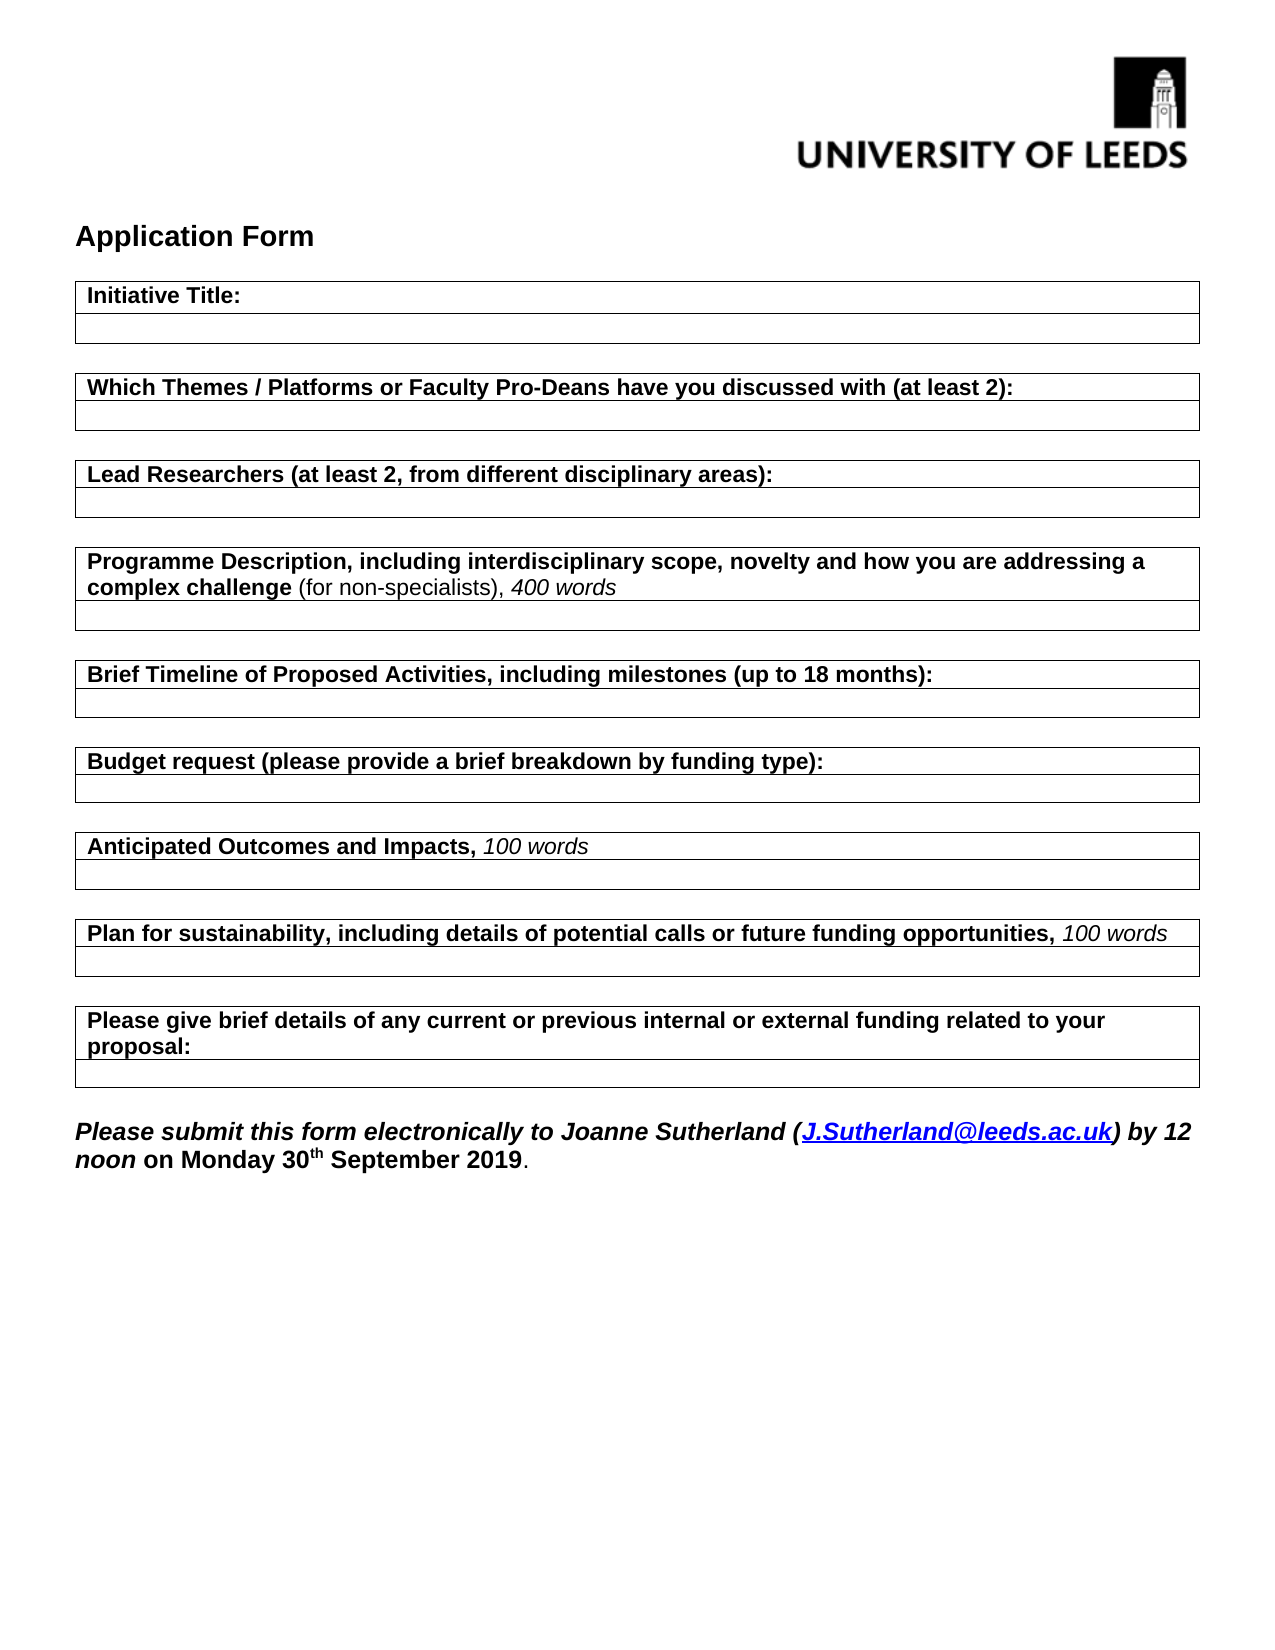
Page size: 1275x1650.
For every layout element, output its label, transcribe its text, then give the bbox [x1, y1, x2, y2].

picture [792, 15, 1193, 183]
table_cell [76, 488, 1199, 517]
table_cell [76, 401, 1199, 430]
table_header Brief Timeline of Proposed Activities, including milestones (up to 18 months): [76, 661, 1199, 687]
table_cell [76, 314, 1199, 343]
text Application Form [75, 219, 1200, 252]
table_header Anticipated Outcomes and Impacts, 100 words [76, 833, 1199, 859]
table_cell [76, 1060, 1199, 1087]
table_header Plan for sustainability, including details of potential calls or future funding opportunities, 100 words [76, 920, 1199, 946]
table_cell [76, 947, 1199, 976]
table_cell [76, 860, 1199, 889]
table_cell [76, 601, 1199, 630]
table_header Programme Description, including interdisciplinary scope, novelty and how you are addressing a complex challenge (for non-specialists), 400 words [76, 548, 1199, 600]
text Please submit this form electronically to Joanne Sutherland (J.Sutherland@leeds.ac.uk) by 12 noon on Monday 30th September 2019. [75, 1116, 1200, 1174]
table_cell [76, 689, 1199, 717]
table_header Which Themes / Platforms or Faculty Pro-Deans have you discussed with (at least 2): [76, 374, 1199, 400]
table_header Initiative Title: [76, 282, 1199, 313]
table_cell [76, 775, 1199, 802]
table_header Please give brief details of any current or previous internal or external funding related to your proposal: [76, 1007, 1199, 1059]
table_header Lead Researchers (at least 2, from different disciplinary areas): [76, 461, 1199, 487]
table_header Budget request (please provide a brief breakdown by funding type): [76, 748, 1199, 774]
